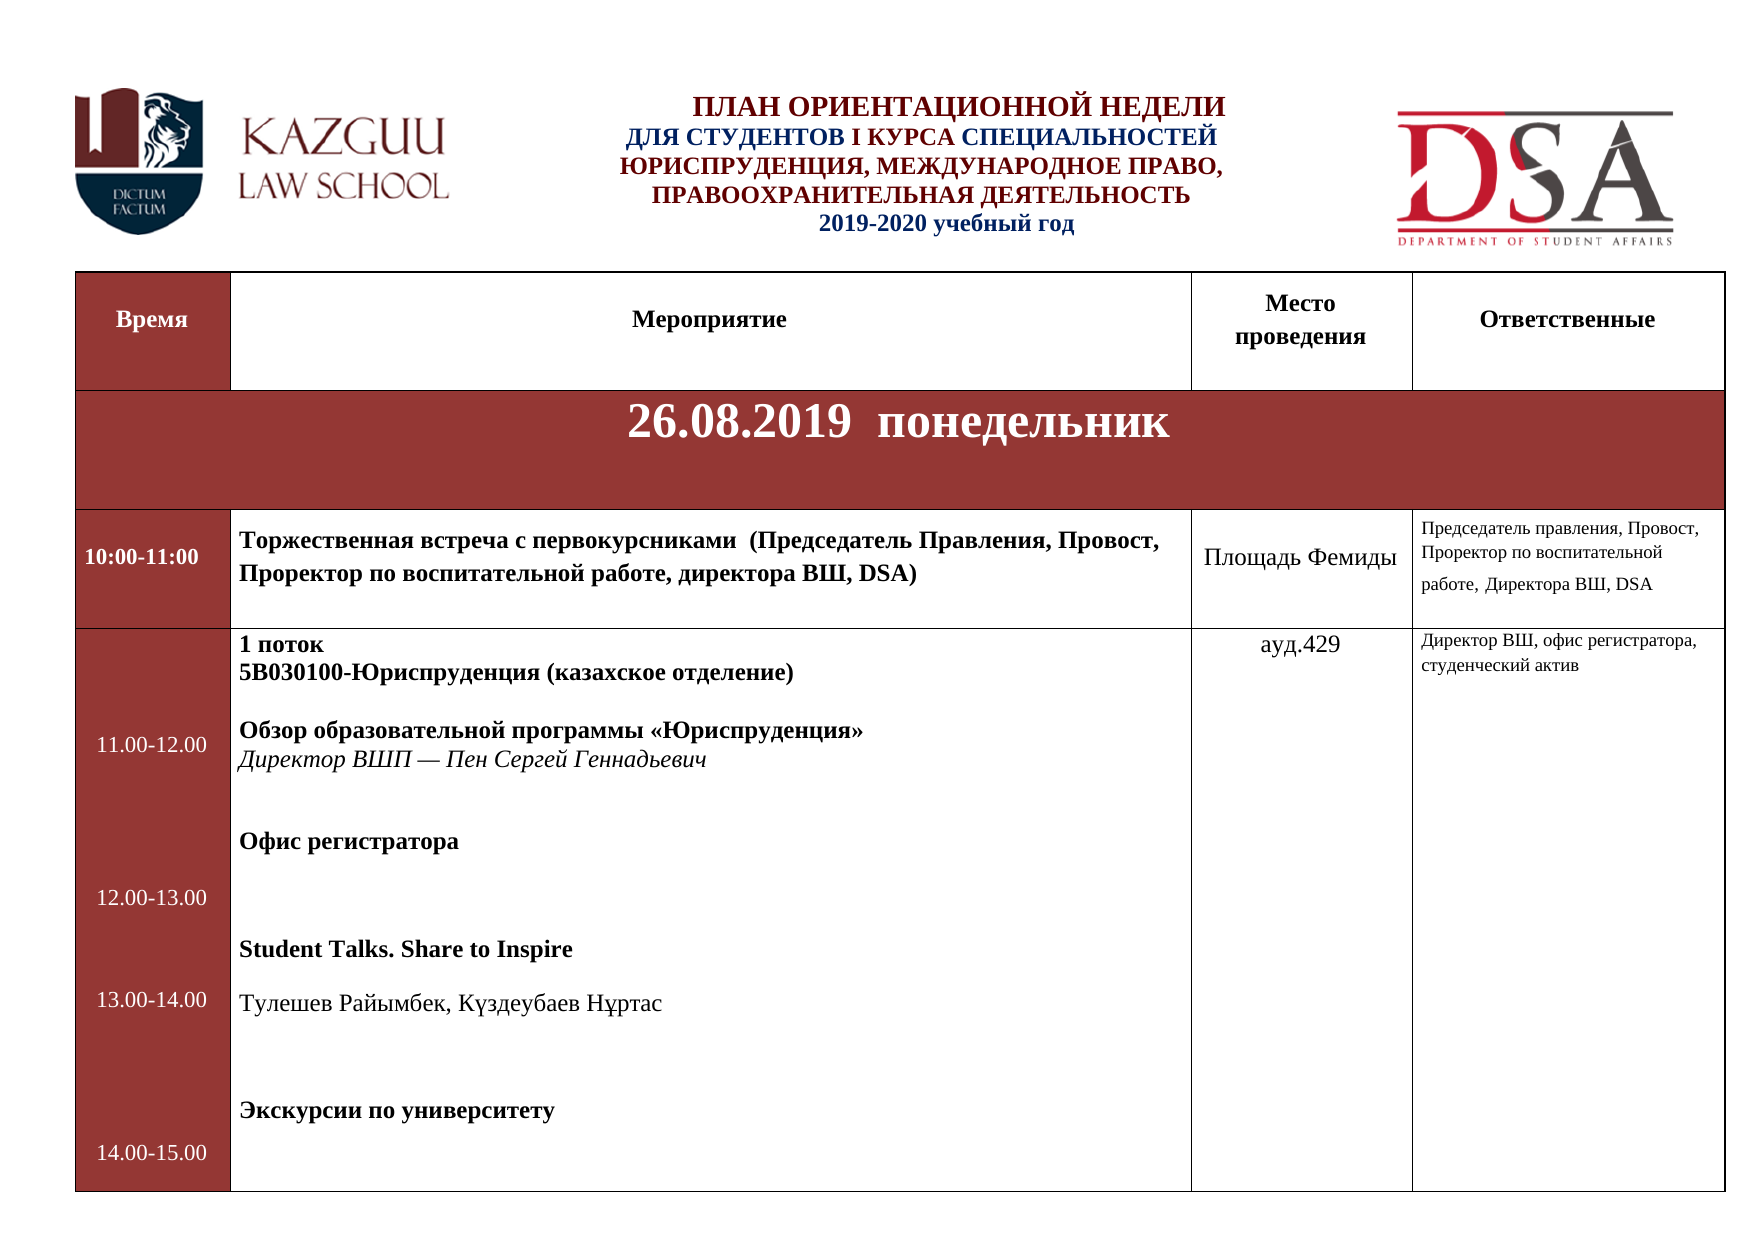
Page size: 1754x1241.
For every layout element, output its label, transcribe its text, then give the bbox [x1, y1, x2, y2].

table_header Место проведения [1192, 273, 1412, 390]
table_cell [76, 629, 230, 1191]
text ЮРИСПРУДЕНЦИЯ, МЕЖДУНАРОДНОЕ ПРАВО, [451, 151, 1392, 180]
table_cell Торжественная встреча с первокурсниками (Председатель Правления, Провост, Проректор по воспитательной работе, директора ВШ, DSA) [231, 510, 1191, 628]
table_header Ответственные [1413, 273, 1724, 390]
text 2019-2020 учебный год [75, 208, 1392, 237]
text ДЛЯ СТУДЕНТОВ I КУРСА СПЕЦИАЛЬНОСТЕЙ [451, 122, 1392, 151]
table_cell 1 поток 5В030100-Юриспруденция (казахское отделение) Обзор образовательной программы «Юриспруденция» Директор ВШП — Пен Сергей Геннадьевич Офис регистратора Student Talks. Share to Inspire Тулешев Райымбек, Күздеубаев Нұртас Экскурсии по университету [231, 629, 1191, 1191]
picture [75, 88, 451, 235]
table_cell 26.08.2019 понедельник [76, 391, 1724, 509]
table_cell 10:00-11:00 [76, 510, 230, 628]
table_cell ауд.429 [1192, 629, 1412, 1191]
table_cell Председатель правления, Провост, Проректор по воспитательной работе, Директора ВШ, DSA [1413, 510, 1724, 628]
table_header Время [76, 273, 230, 390]
table_cell Директор ВШ, офис регистратора, студенческий актив [1413, 629, 1724, 1191]
table_cell Площадь Фемиды [1192, 510, 1412, 628]
text ПЛАН ОРИЕНТАЦИОННОЙ НЕДЕЛИ [451, 89, 1679, 122]
picture [1392, 107, 1680, 253]
text ПРАВООХРАНИТЕЛЬНАЯ ДЕЯТЕЛЬНОСТЬ [451, 180, 1392, 208]
table_header Мероприятие [231, 273, 1191, 390]
